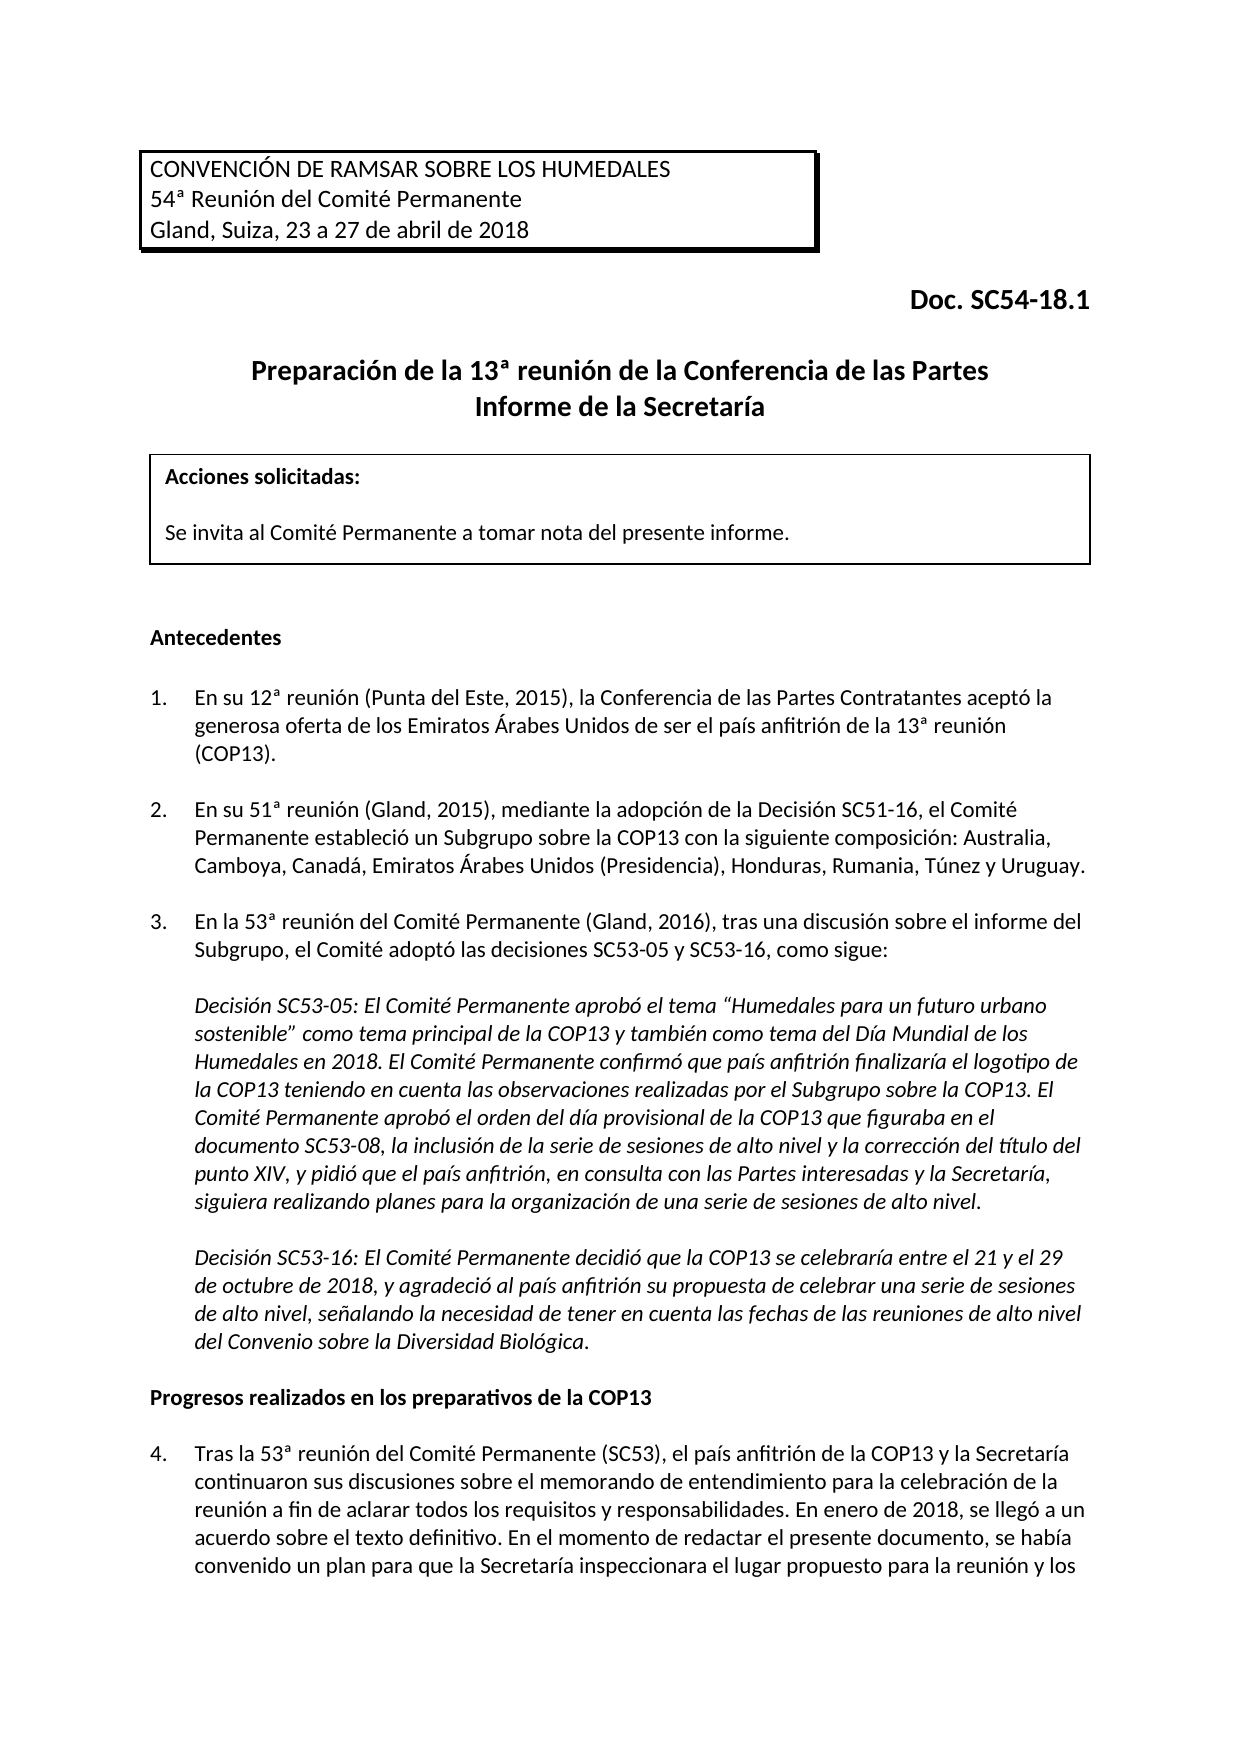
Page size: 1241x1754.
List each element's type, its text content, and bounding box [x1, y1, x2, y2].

text Decisión SC53-05: El Comité Permanente aprobó el tema “Humedales para un futuro urbano sostenible” como tema principal de la COP13 y también como tema del Día Mundial de los Humedales en 2018. El Comité Permanente confirmó que país anfitrión finalizaría el logotipo de la COP13 teniendo en cuenta las observaciones realizadas por el Subgrupo sobre la COP13. El Comité Permanente aprobó el orden del día provisional de la COP13 que figuraba en el documento SC53-08, la inclusión de la serie de sesiones de alto nivel y la corrección del título del punto XIV, y pidió que el país anfitrión, en consulta con las Partes interesadas y la Secretaría, siguiera realizando planes para la organización de una serie de sesiones de alto nivel. [194, 991, 1090, 1215]
text Informe de la Secretaría [150, 388, 1090, 423]
text 1. En su 12ª reunión (Punta del Este, 2015), la Conferencia de las Partes Contratantes aceptó la generosa oferta de los Emiratos Árabes Unidos de ser el país anfitrión de la 13ª reunión (COP13). [150, 683, 1090, 767]
text Progresos realizados en los preparativos de la COP13 [150, 1383, 1090, 1411]
text Decisión SC53-16: El Comité Permanente decidió que la COP13 se celebraría entre el 21 y el 29 de octubre de 2018, y agradeció al país anfitrión su propuesta de celebrar una serie de sesiones de alto nivel, señalando la necesidad de tener en cuenta las fechas de las reuniones de alto nivel del Convenio sobre la Diversidad Biológica. [194, 1243, 1090, 1355]
text 54ª Reunión del Comité Permanente [142, 181, 814, 211]
text Doc. SC54-18.1 [150, 281, 1090, 317]
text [150, 1439, 1090, 1579]
text 3. En la 53ª reunión del Comité Permanente (Gland, 2016), tras una discusión sobre el informe del Subgrupo, el Comité adoptó las decisiones SC53-05 y SC53-16, como sigue: [150, 907, 1090, 963]
text Antecedentes [150, 623, 1090, 651]
text Gland, Suiza, 23 a 27 de abril de 2018 [142, 211, 814, 247]
text CONVENCIÓN DE RAMSAR SOBRE LOS HUMEDALES [142, 153, 814, 181]
text Preparación de la 13ª reunión de la Conferencia de las Partes [150, 352, 1090, 388]
text 2. En su 51ª reunión (Gland, 2015), mediante la adopción de la Decisión SC51-16, el Comité Permanente estableció un Subgrupo sobre la COP13 con la siguiente composición: Australia, Camboya, Canadá, Emiratos Árabes Unidos (Presidencia), Honduras, Rumania, Túnez y Uruguay. [150, 795, 1090, 879]
